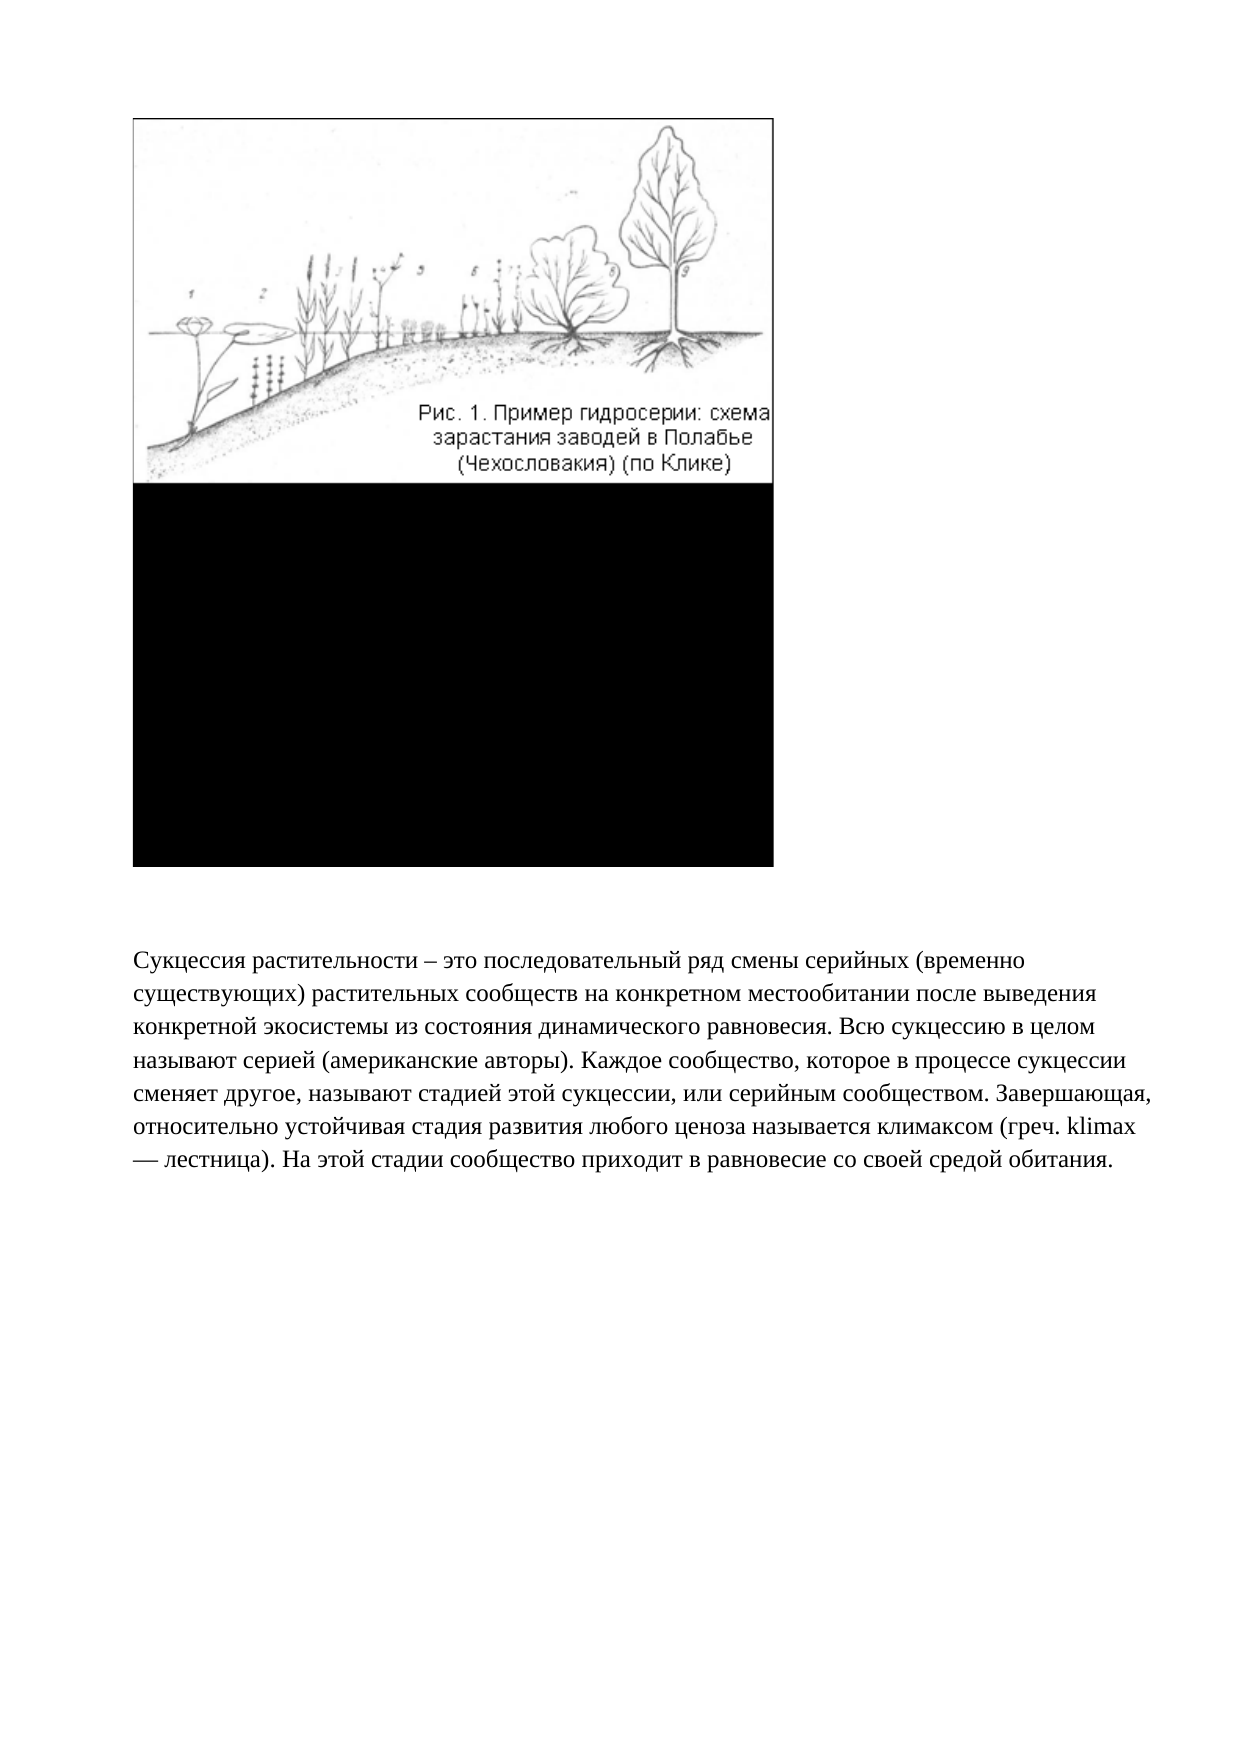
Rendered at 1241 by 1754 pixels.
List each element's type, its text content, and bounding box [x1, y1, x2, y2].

picture [132, 118, 774, 867]
text Сукцессия растительности – это последовательный ряд смены серийных (временно существующих) растительных сообществ на конкретном местообитании после выведения конкретной экосистемы из состояния динамического равновесия. Всю сукцессию в целом называют серией (американские авторы). Каждое сообщество, которое в процессе сукцессии сменяет другое, называют стадией этой сукцессии, или серийным сообществом. Завершающая, относительно устойчивая стадия развития любого ценоза называется климаксом (греч. klimax — лестница). На этой стадии сообщество приходит в равновесие со своей средой обитания. [133, 945, 1152, 1173]
